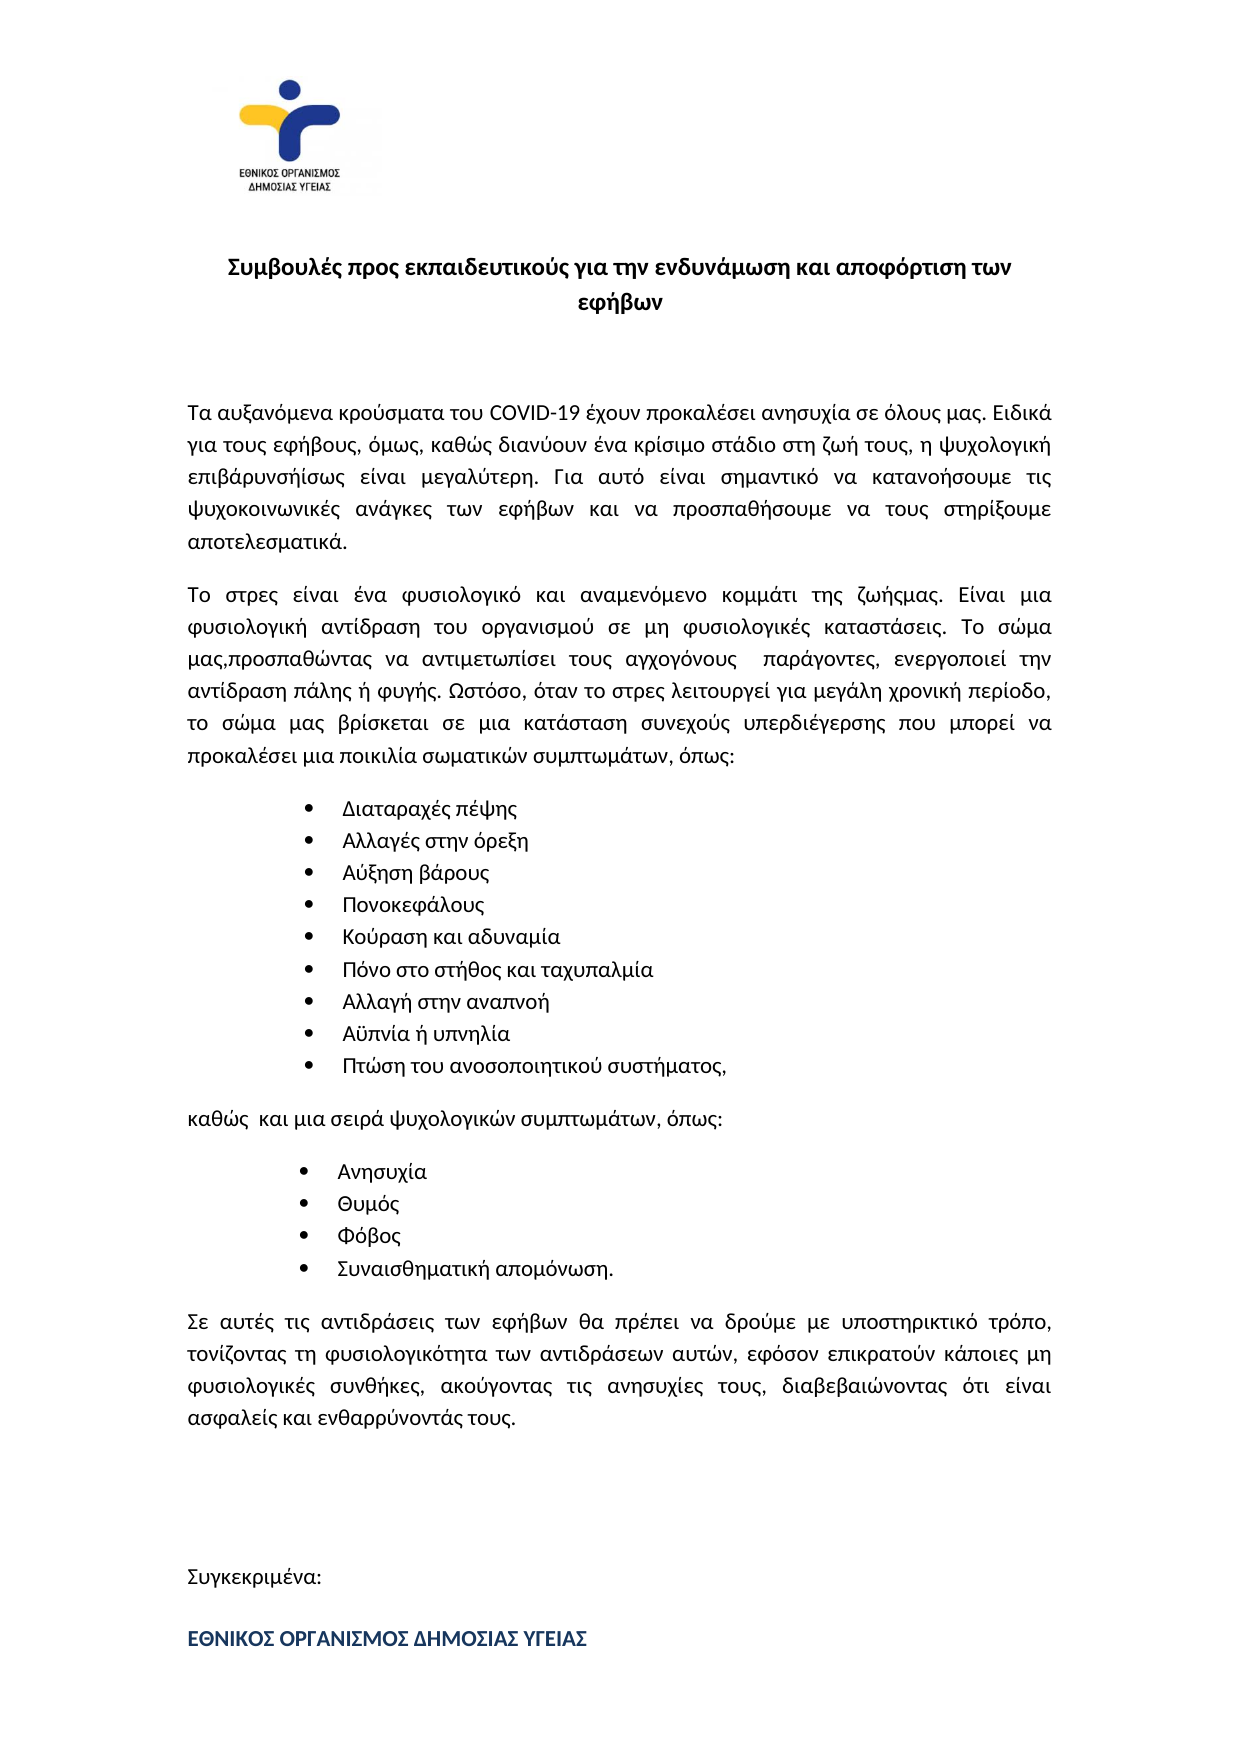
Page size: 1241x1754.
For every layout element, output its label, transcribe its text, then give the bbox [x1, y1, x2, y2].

list Αλλαγή στην αναπνοή [305, 987, 1053, 1015]
list Συναισθηματική απομόνωση. [300, 1254, 1053, 1282]
picture [196, 76, 382, 196]
list Θυμός [300, 1189, 1053, 1217]
list Πονοκεφάλους [305, 890, 1053, 918]
list Αύξηση βάρους [305, 858, 1053, 886]
text Τα αυξανόμενα κρούσματα του COVID-19 έχουν προκαλέσει ανησυχία σε όλους μας. Ειδικά για τους εφήβους, όμως, καθώς διανύουν ένα κρίσιμο στάδιο στη ζωή τους, η ψυχολογική επιβάρυνσήίσως είναι μεγαλύτερη. Για αυτό είναι σημαντικό να κατανοήσουμε τις ψυχοκοινωνικές ανάγκες των εφήβων και να προσπαθήσουμε να τους στηρίξουμε αποτελεσματικά. [187, 398, 1053, 555]
list Αϋπνία ή υπνηλία [305, 1019, 1053, 1047]
text Σε αυτές τις αντιδράσεις των εφήβων θα πρέπει να δρούμε με υποστηρικτικό τρόπο, τονίζοντας τη φυσιολογικότητα των αντιδράσεων αυτών, εφόσον επικρατούν κάποιες μη φυσιολογικές συνθήκες, ακούγοντας τις ανησυχίες τους, διαβεβαιώνοντας ότι είναι ασφαλείς και ενθαρρύνοντάς τους. [187, 1307, 1053, 1431]
text Συγκεκριμένα: [187, 1562, 1053, 1591]
text Το στρες είναι ένα φυσιολογικό και αναμενόμενο κομμάτι της ζωήςμας. Είναι μια φυσιολογική αντίδραση του οργανισμού σε μη φυσιολογικές καταστάσεις. Το σώμα μας,προσπαθώντας να αντιμετωπίσει τους αγχογόνους παράγοντες, ενεργοποιεί την αντίδραση πάλης ή φυγής. Ωστόσο, όταν το στρες λειτουργεί για μεγάλη χρονική περίοδο, το σώμα μας βρίσκεται σε μια κατάσταση συνεχούς υπερδιέγερσης που μπορεί να προκαλέσει μια ποικιλία σωματικών συμπτωμάτων, όπως: [187, 580, 1053, 769]
list Φόβος [300, 1222, 1053, 1250]
list Ανησυχία [300, 1157, 1053, 1185]
list Κούραση και αδυναμία [305, 922, 1053, 951]
list Αλλαγές στην όρεξη [305, 826, 1053, 854]
list Πτώση του ανοσοποιητικού συστήματος, [305, 1051, 1053, 1079]
text Συμβουλές προς εκπαιδευτικούς για την ενδυνάμωση και αποφόρτιση των εφήβων [187, 251, 1053, 317]
list Διαταραχές πέψης [305, 794, 1053, 822]
list Πόνο στο στήθος και ταχυπαλμία [305, 955, 1053, 983]
text καθώς και μια σειρά ψυχολογικών συμπτωμάτων, όπως: [187, 1104, 1053, 1132]
